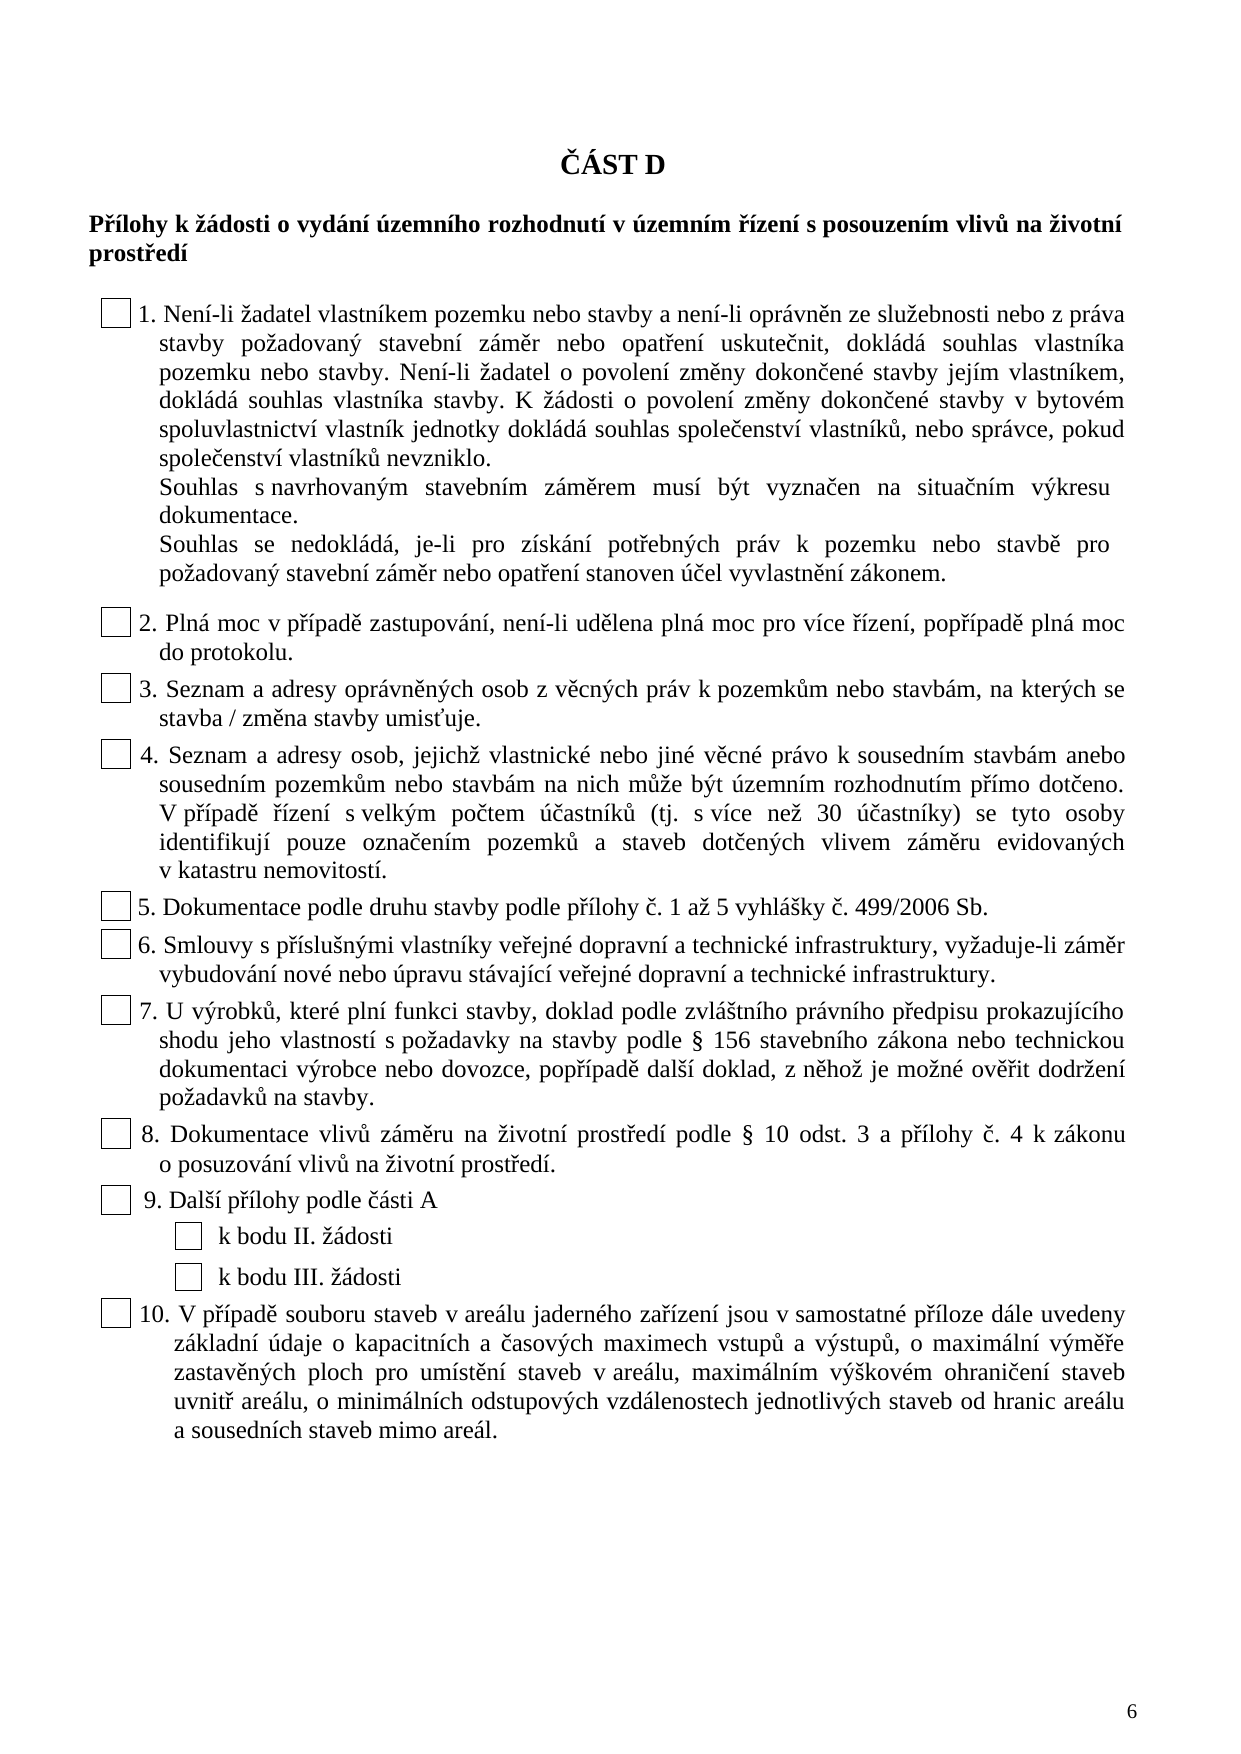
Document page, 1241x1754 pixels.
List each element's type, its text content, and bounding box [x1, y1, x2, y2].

text ČÁST D [89, 147, 1137, 180]
table_cell 7. U výrobků, které plní funkci stavby, doklad podle zvláštního právního předpisu prokazujícího shodu jeho vlastností s požadavky na stavby podle § 156 stavebního zákona nebo technickou dokumentaci výrobce nebo dovozce, popřípadě další doklad, z něhož je možné ověřit dodržení požadavků na stavby. [89, 988, 1137, 1111]
table_cell 5. Dokumentace podle druhu stavby podle přílohy č. 1 až 5 vyhlášky č. 499/2006 Sb. [89, 884, 1137, 921]
table_cell 9. Další přílohy podle části A k bodu II. žádosti k bodu III. žádosti 10. V případě souboru staveb v areálu jaderného zařízení jsou v samostatné příloze dále uvedeny základní údaje o kapacitních a časových maximech vstupů a výstupů, o maximální výměře zastavěných ploch pro umístění staveb v areálu, maximálním výškovém ohraničení staveb uvnitř areálu, o minimálních odstupových vzdálenostech jednotlivých staveb od hranic areálu a sousedních staveb mimo areál. [89, 1178, 1137, 1496]
table_cell 4. Seznam a adresy osob, jejichž vlastnické nebo jiné věcné právo k sousedním stavbám anebo sousedním pozemkům nebo stavbám na nich může být územním rozhodnutím přímo dotčeno. V případě řízení s velkým počtem účastníků (tj. s více než 30 účastníky) se tyto osoby identifikují pouze označením pozemků a staveb dotčených vlivem záměru evidovaných v katastru nemovitostí. [89, 732, 1137, 884]
table_cell 8. Dokumentace vlivů záměru na životní prostředí podle § 10 odst. 3 a přílohy č. 4 k zákonu o posuzování vlivů na životní prostředí. [89, 1111, 1137, 1177]
text Přílohy k žádosti o vydání územního rozhodnutí v územním řízení s posouzením vlivů na životní prostředí [89, 209, 1122, 267]
table_cell 2. Plná moc v případě zastupování, není-li udělena plná moc pro více řízení, popřípadě plná moc do protokolu. [89, 599, 1137, 666]
table_header 1. Není-li žadatel vlastníkem pozemku nebo stavby a není-li oprávněn ze služebnosti nebo z práva stavby požadovaný stavební záměr nebo opatření uskutečnit, dokládá souhlas vlastníka pozemku nebo stavby. Není-li žadatel o povolení změny dokončené stavby jejím vlastníkem, dokládá souhlas vlastníka stavby. K žádosti o povolení změny dokončené stavby v bytovém spoluvlastnictví vlastník jednotky dokládá souhlas společenství vlastníků, nebo správce, pokud společenství vlastníků nevzniklo. Souhlas s navrhovaným stavebním záměrem musí být vyznačen na situačním výkresu dokumentace. Souhlas se nedokládá, je-li pro získání potřebných práv k pozemku nebo stavbě pro požadovaný stavební záměr nebo opatření stanoven účel vyvlastnění zákonem. [89, 291, 1137, 599]
table_cell 6. Smlouvy s příslušnými vlastníky veřejné dopravní a technické infrastruktury, vyžaduje-li záměr vybudování nové nebo úpravu stávající veřejné dopravní a technické infrastruktury. [89, 921, 1137, 988]
table_cell 3. Seznam a adresy oprávněných osob z věcných práv k pozemkům nebo stavbám, na kterých se stavba / změna stavby umisťuje. [89, 666, 1137, 732]
